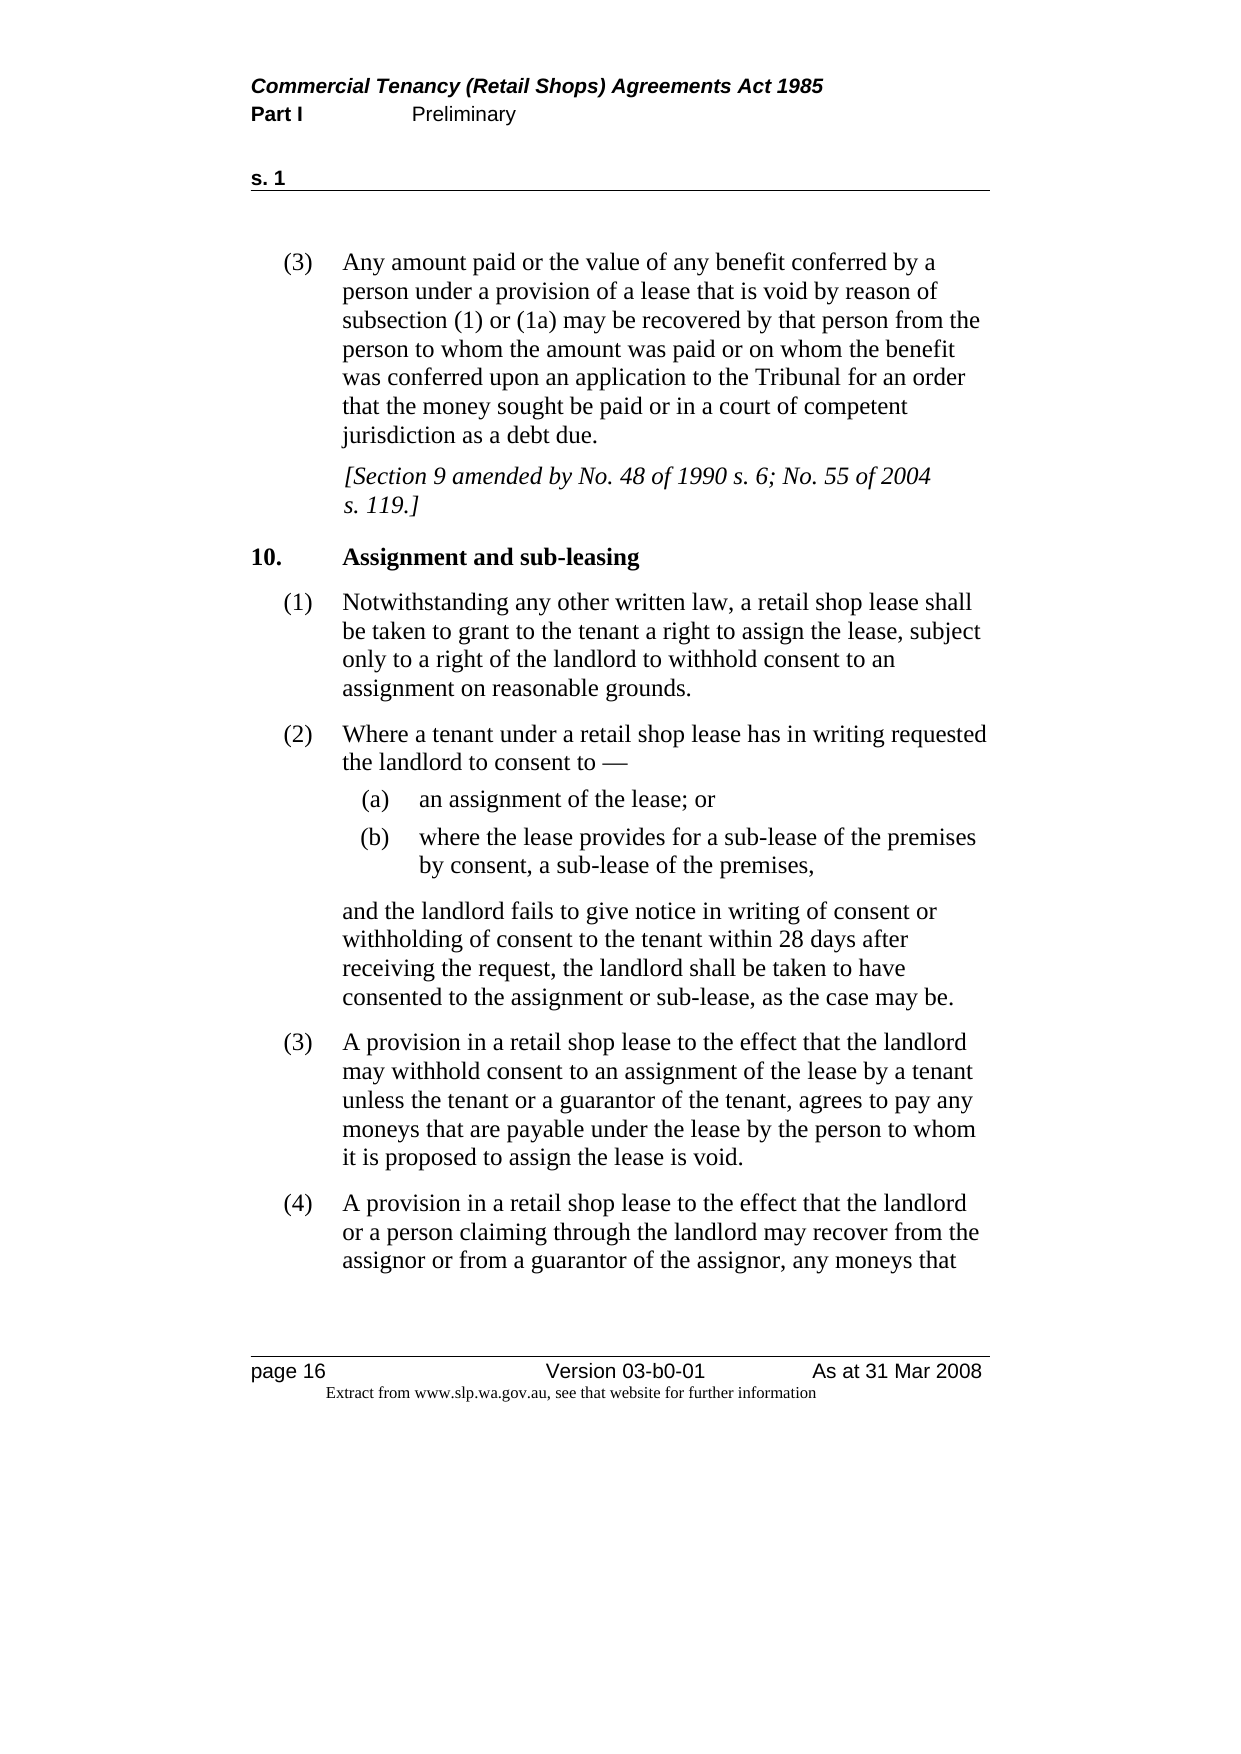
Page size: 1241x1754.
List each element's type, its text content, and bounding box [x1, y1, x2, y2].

text (a) an assignment of the lease; or [251, 784, 990, 813]
text (b) where the lease provides for a sub-lease of the premises by consent, a sub-lease of the premises, [251, 822, 990, 879]
text and the landlord fails to give notice in writing of consent or withholding of consent to the tenant within 28 days after receiving the request, the landlord shall be taken to have consented to the assignment or sub-lease, as the case may be. [251, 896, 990, 1011]
text (1) Notwithstanding any other written law, a retail shop lease shall be taken to grant to the tenant a right to assign the lease, subject only to a right of the landlord to withhold consent to an assignment on reasonable grounds. [251, 587, 990, 702]
subtitle 10. Assignment and sub-leasing [251, 542, 990, 570]
text (3) Any amount paid or the value of any benefit conferred by a person under a provision of a lease that is void by reason of subsection (1) or (1a) may be recovered by that person from the person to whom the amount was paid or on whom the benefit was conferred upon an application to the Tribunal for an order that the money sought be paid or in a court of competent jurisdiction as a debt due. [251, 247, 990, 449]
text [Section 9 amended by No. 48 of 1990 s. 6; No. 55 of 2004 s. 119.] [251, 461, 990, 519]
text (2) Where a tenant under a retail shop lease has in writing requested the landlord to consent to — [251, 719, 990, 776]
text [251, 1188, 990, 1274]
text (3) A provision in a retail shop lease to the effect that the landlord may withhold consent to an assignment of the lease by a tenant unless the tenant or a guarantor of the tenant, agrees to pay any moneys that are payable under the lease by the person to whom it is proposed to assign the lease is void. [251, 1027, 990, 1171]
